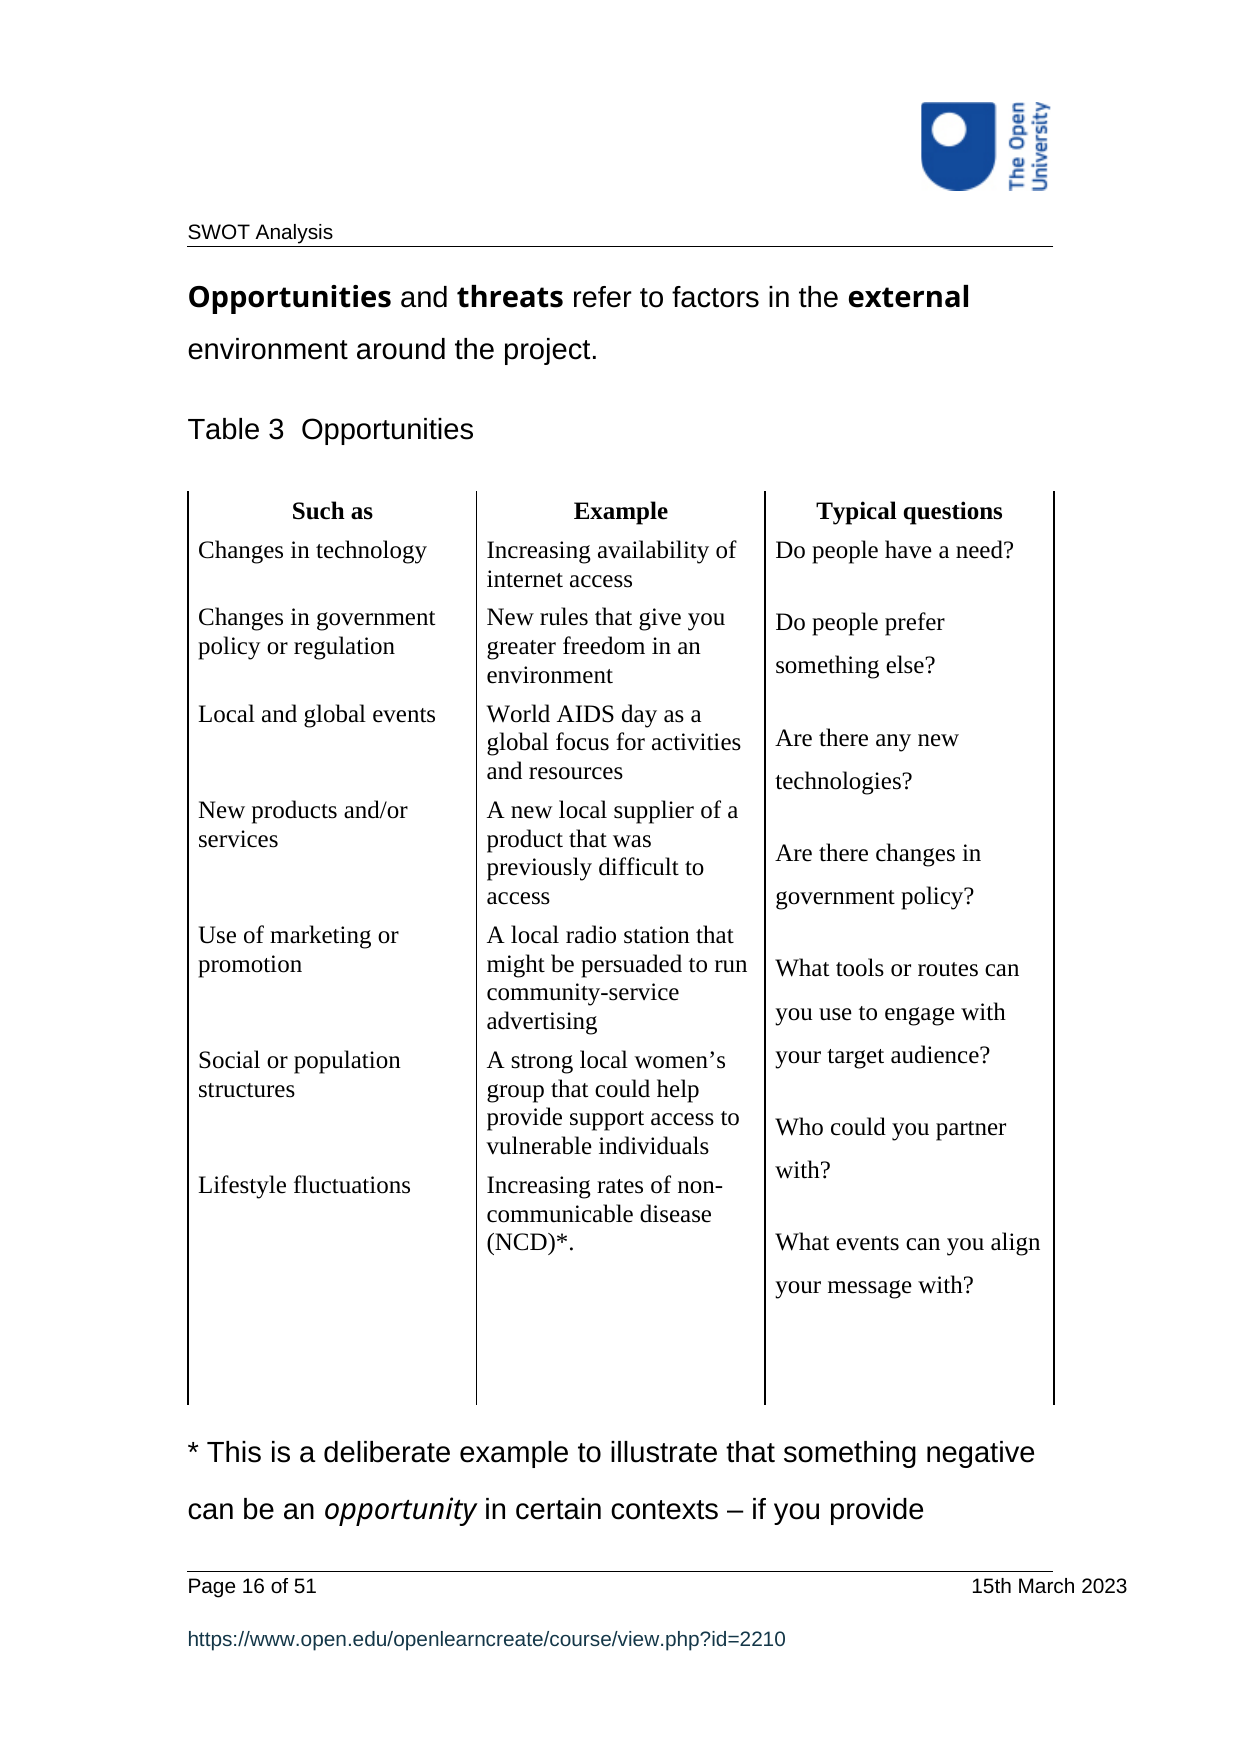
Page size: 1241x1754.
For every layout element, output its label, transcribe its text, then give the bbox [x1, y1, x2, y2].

table_cell World AIDS day as a global focus for activities and resources [477, 694, 764, 790]
picture [921, 102, 1052, 191]
table_header Typical questions [766, 491, 1053, 530]
table_cell Changes in government policy or regulation [189, 598, 476, 694]
table_cell Increasing availability of internet access [477, 530, 764, 597]
table_cell Local and global events [189, 694, 476, 790]
text Table 3 Opportunities [187, 412, 1053, 445]
table_header Such as [189, 491, 476, 530]
table_cell A new local supplier of a product that was previously difficult to access [477, 790, 764, 915]
text Opportunities and threats refer to factors in the external environment around the project. [187, 276, 1053, 366]
table_header Example [477, 491, 764, 530]
table_cell Social or population structures [189, 1040, 476, 1165]
table_cell Use of marketing or promotion [189, 915, 476, 1040]
table_cell Lifestyle fluctuations [189, 1165, 476, 1405]
table_cell Increasing rates of non-communicable disease (NCD)*. [477, 1165, 764, 1405]
table_cell Changes in technology [189, 530, 476, 597]
table_cell New rules that give you greater freedom in an environment [477, 598, 764, 694]
table_cell New products and/or services [189, 790, 476, 915]
table_cell A strong local women’s group that could help provide support access to vulnerable individuals [477, 1040, 764, 1165]
table_cell A local radio station that might be persuaded to run community-service advertising [477, 915, 764, 1040]
table_cell Do people have a need? Do people prefer something else? Are there any new technologies? Are there changes in government policy? What tools or routes can you use to engage with your target audience? Who could you partner with? What events can you align your message with? [766, 530, 1053, 1405]
